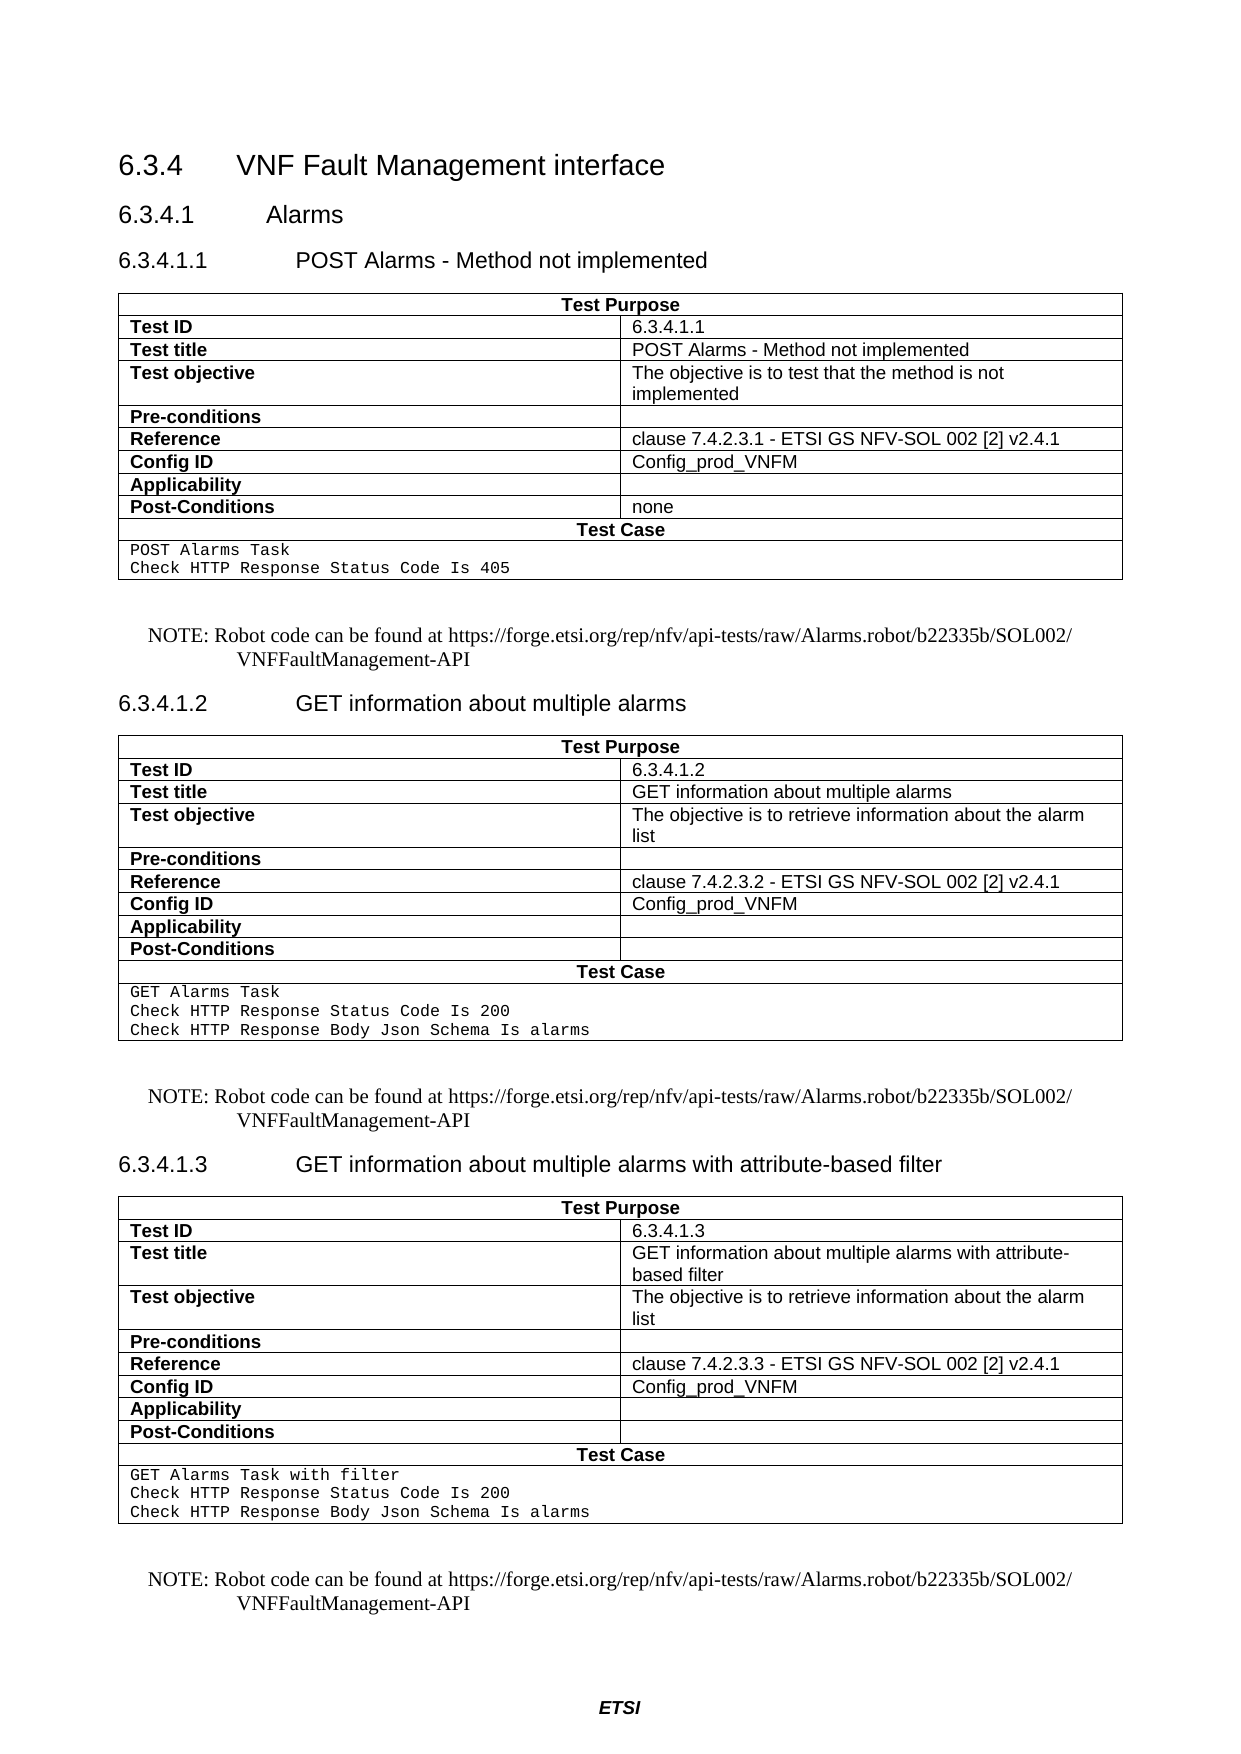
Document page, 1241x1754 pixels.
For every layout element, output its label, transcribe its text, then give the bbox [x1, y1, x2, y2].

table_cell GET information about multiple alarms with attribute-based filter [621, 1242, 1122, 1285]
table_cell Config_prod_VNFM [621, 451, 1122, 472]
subtitle 6.3.4.1.2 GET information about multiple alarms [118, 690, 1122, 716]
subtitle 6.3.4 VNF Fault Management interface [118, 148, 1122, 181]
table_cell Test ID [119, 759, 620, 780]
table_cell Post-Conditions [119, 938, 620, 960]
table_cell Test objective [119, 804, 620, 847]
table_cell The objective is to retrieve information about the alarm list [621, 1286, 1122, 1329]
table_cell Test ID [119, 1220, 620, 1241]
table_header Test Purpose [119, 294, 1122, 315]
table_cell [621, 474, 1122, 495]
table_cell Test objective [119, 1286, 620, 1329]
table_cell Applicability [119, 1398, 620, 1420]
table_cell Pre-conditions [119, 848, 620, 869]
table_cell Pre-conditions [119, 406, 620, 427]
table_cell [621, 1398, 1122, 1420]
table_cell Reference [119, 428, 620, 450]
table_cell Pre-conditions [119, 1330, 620, 1352]
table_cell none [621, 496, 1122, 518]
table_cell Test title [119, 781, 620, 803]
table_cell Test title [119, 339, 620, 360]
table_cell POST Alarms Task Check HTTP Response Status Code Is 405 [119, 541, 1122, 579]
table_cell Test Case [119, 519, 1122, 540]
table_cell [621, 1421, 1122, 1442]
table_cell Config ID [119, 1376, 620, 1397]
table_cell Test Case [119, 1444, 1122, 1465]
table_cell [621, 406, 1122, 427]
table_cell POST Alarms - Method not implemented [621, 339, 1122, 360]
table_cell [621, 938, 1122, 960]
subtitle 6.3.4.1 Alarms [118, 200, 1122, 229]
table_cell 6.3.4.1.1 [621, 316, 1122, 338]
table_cell Config_prod_VNFM [621, 1376, 1122, 1397]
text NOTE: Robot code can be found at https://forge.etsi.org/rep/nfv/api-tests/raw/Alarms.robot/b22335b/SOL002/VNFFaultManagement-API [148, 1084, 1122, 1132]
table_cell clause 7.4.2.3.3 - ETSI GS NFV-SOL 002 [2] v2.4.1 [621, 1353, 1122, 1374]
table_cell clause 7.4.2.3.1 - ETSI GS NFV-SOL 002 [2] v2.4.1 [621, 428, 1122, 450]
table_cell The objective is to test that the method is not implemented [621, 361, 1122, 404]
table_cell Reference [119, 870, 620, 892]
table_cell Test title [119, 1242, 620, 1285]
table_cell Post-Conditions [119, 496, 620, 518]
table_cell Test ID [119, 316, 620, 338]
subtitle 6.3.4.1.1 POST Alarms - Method not implemented [118, 247, 1122, 274]
table_cell Config ID [119, 451, 620, 472]
table_cell Test objective [119, 361, 620, 404]
table_cell Applicability [119, 474, 620, 495]
table_cell Applicability [119, 916, 620, 937]
table_cell Config_prod_VNFM [621, 893, 1122, 914]
table_header Test Purpose [119, 736, 1122, 757]
table_cell 6.3.4.1.3 [621, 1220, 1122, 1241]
table_cell Config ID [119, 893, 620, 914]
table_cell Post-Conditions [119, 1421, 620, 1442]
table_cell [621, 848, 1122, 869]
table_cell GET Alarms Task Check HTTP Response Status Code Is 200 Check HTTP Response Body Json Schema Is alarms [119, 984, 1122, 1040]
table_cell [621, 1330, 1122, 1352]
table_cell The objective is to retrieve information about the alarm list [621, 804, 1122, 847]
table_cell clause 7.4.2.3.2 - ETSI GS NFV-SOL 002 [2] v2.4.1 [621, 870, 1122, 892]
subtitle 6.3.4.1.3 GET information about multiple alarms with attribute-based filter [118, 1151, 1122, 1177]
table_cell [621, 916, 1122, 937]
table_cell 6.3.4.1.2 [621, 759, 1122, 780]
text NOTE: Robot code can be found at https://forge.etsi.org/rep/nfv/api-tests/raw/Alarms.robot/b22335b/SOL002/VNFFaultManagement-API [148, 623, 1122, 671]
table_cell Test Case [119, 961, 1122, 982]
text NOTE: Robot code can be found at https://forge.etsi.org/rep/nfv/api-tests/raw/Alarms.robot/b22335b/SOL002/VNFFaultManagement-API [148, 1566, 1122, 1614]
table_cell GET information about multiple alarms [621, 781, 1122, 803]
table_cell GET Alarms Task with filter Check HTTP Response Status Code Is 200 Check HTTP Response Body Json Schema Is alarms [119, 1466, 1122, 1523]
table_cell Reference [119, 1353, 620, 1374]
table_header Test Purpose [119, 1197, 1122, 1218]
